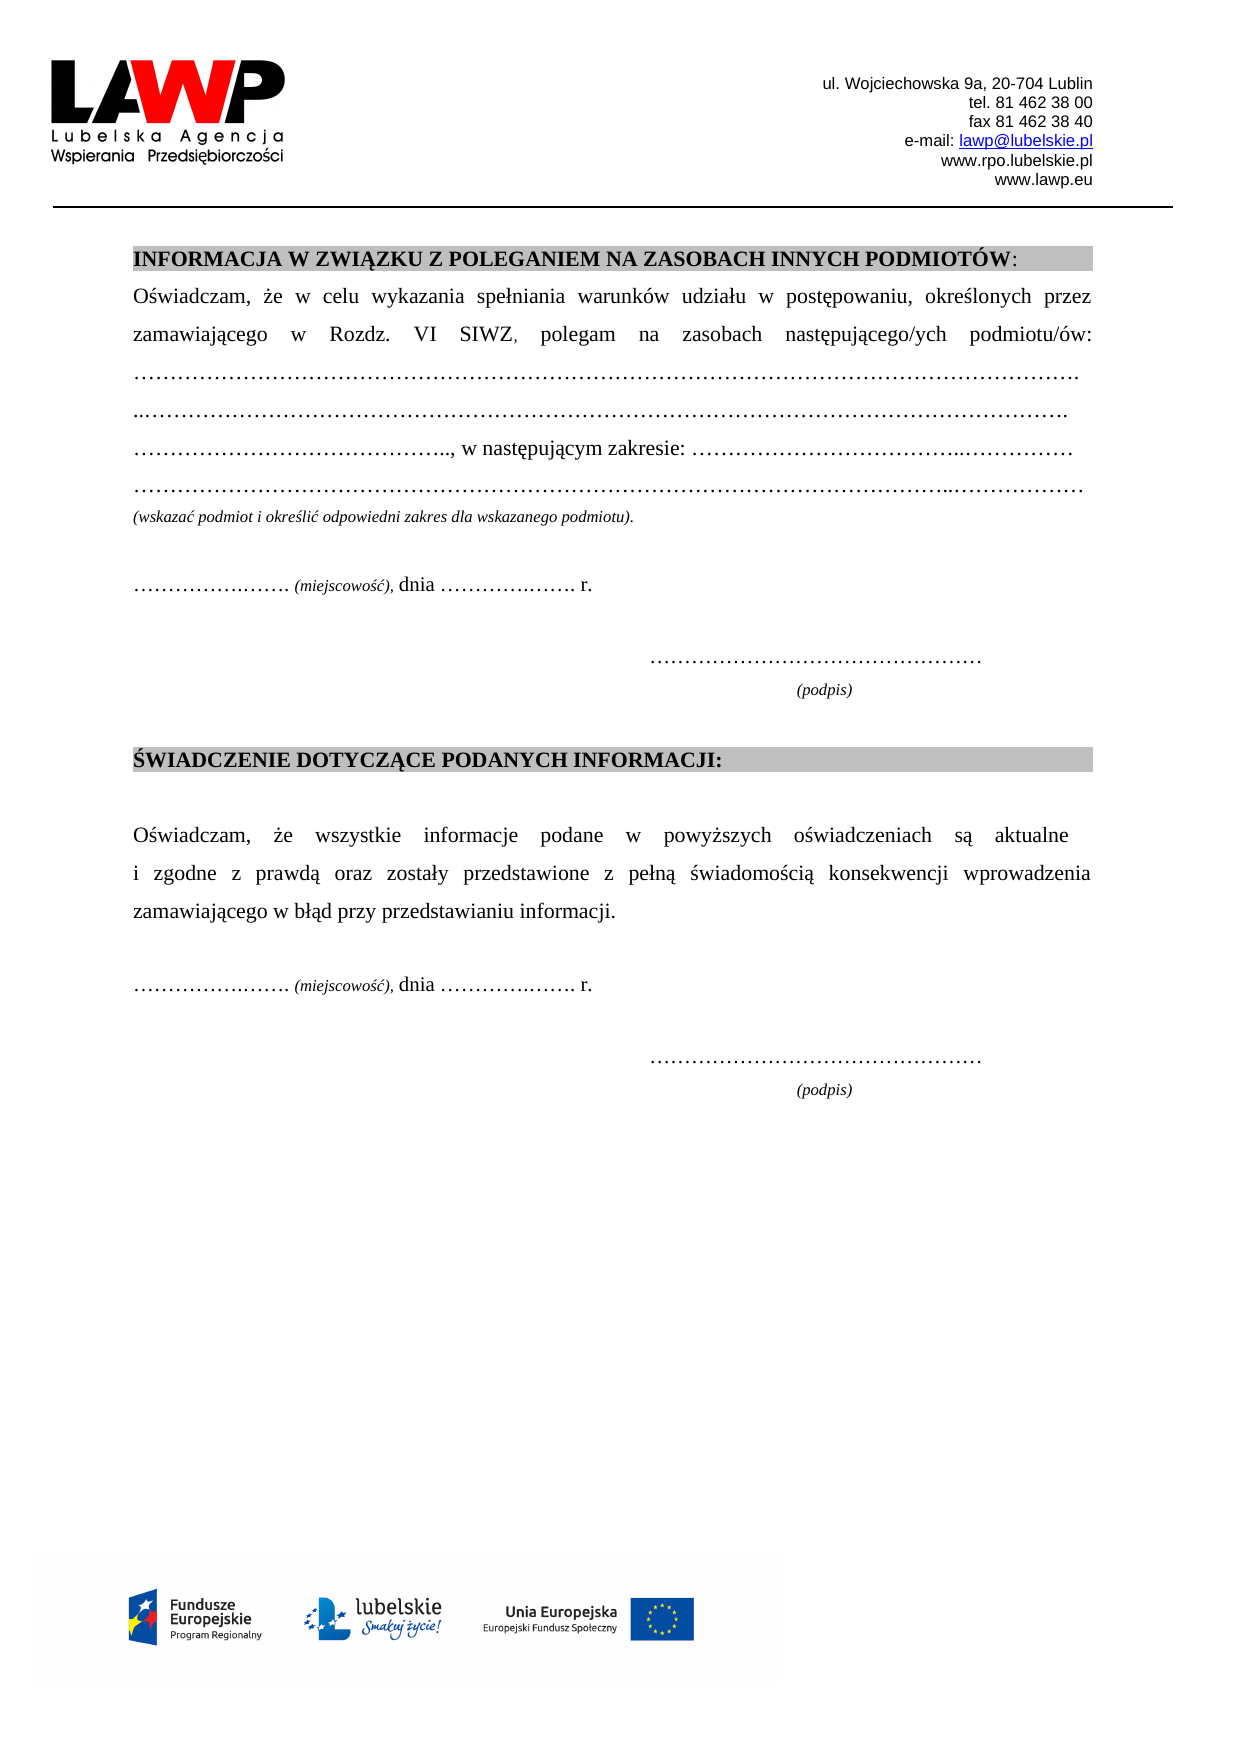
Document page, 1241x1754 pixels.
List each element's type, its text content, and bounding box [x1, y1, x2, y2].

text …………….……. (miejscowość), dnia ………….……. r. [133, 972, 1093, 996]
text …………….……. (miejscowość), dnia ………….……. r. [133, 572, 1093, 596]
picture [47, 55, 292, 169]
text ………………………………………… [133, 644, 1093, 668]
text ..……………………………………………………………………………………………………………….…………………………………….., w następującym zakresie: ………………………………..…………… [133, 397, 1093, 460]
text INFORMACJA W ZWIĄZKU Z POLEGANIEM NA ZASOBACH INNYCH PODMIOTÓW: [133, 246, 1093, 271]
picture [29, 1550, 781, 1684]
text …………………………………………………………………………………………………..……………… (wskazać podmiot i określić odpowiedni zakres dla wskazanego podmiotu). [133, 472, 1093, 526]
text Oświadczam, że wszystkie informacje podane w powyższych oświadczeniach są aktualne i zgodne z prawdą oraz zostały przedstawione z pełną świadomością konsekwencji wprowadzenia zamawiającego w błąd przy przedstawianiu informacji. [133, 822, 1093, 923]
text (podpis) [723, 680, 1093, 699]
text ………………………………………… [133, 1044, 1093, 1068]
text (podpis) [723, 1080, 1093, 1099]
text Oświadczam, że w celu wykazania spełniania warunków udziału w postępowaniu, określonych przez zamawiającego w Rozdz. VI SIWZ, polegam na zasobach następującego/ych podmiotu/ów: …………………………………………………………………………………………………………………. [133, 283, 1093, 384]
text ŚWIADCZENIE DOTYCZĄCE PODANYCH INFORMACJI: [133, 747, 1093, 772]
